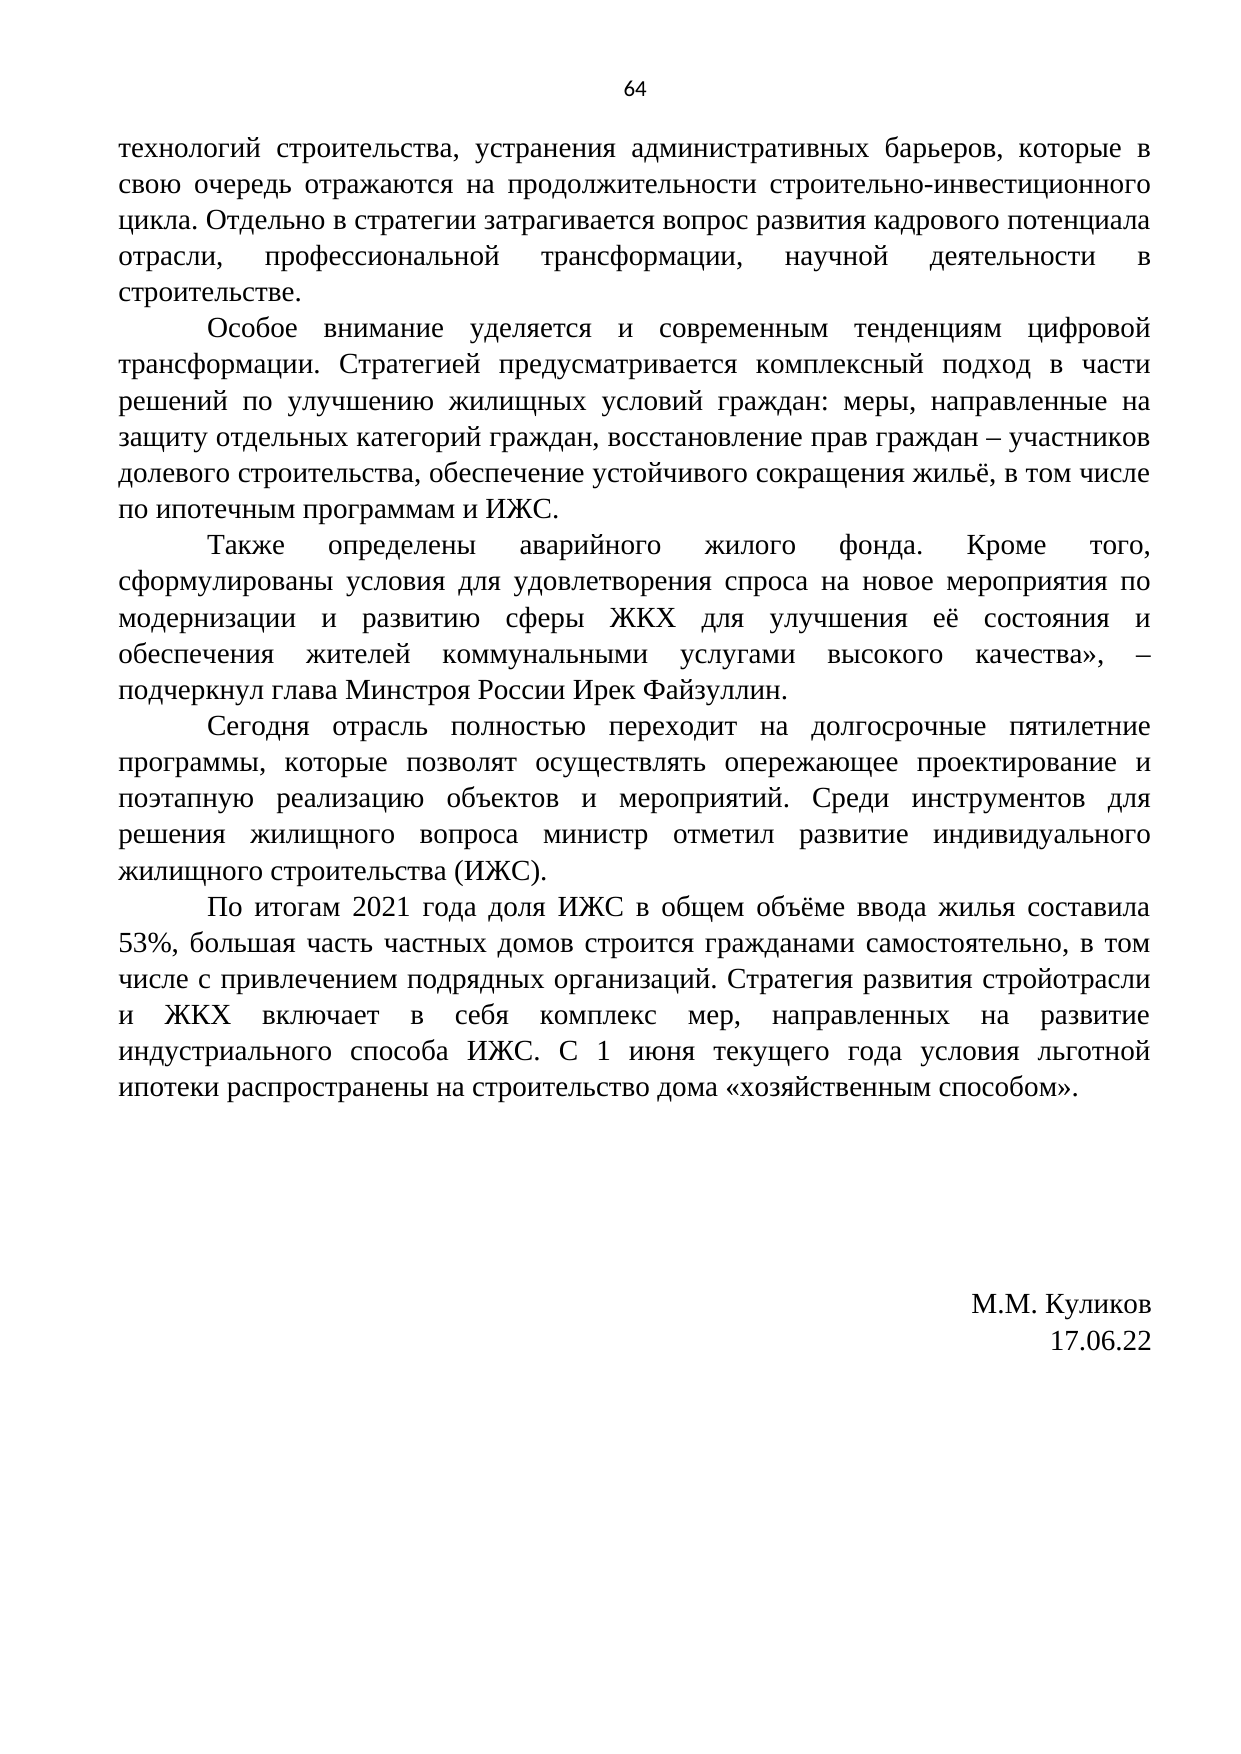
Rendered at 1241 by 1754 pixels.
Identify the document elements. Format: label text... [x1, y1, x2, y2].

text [118, 130, 1152, 308]
text Сегодня отрасль полностью переходит на долгосрочные пятилетние программы, которые позволят осуществлять опережающее проектирование и поэтапную реализацию объектов и мероприятий. Среди инструментов для решения жилищного вопроса министр отметил развитие индивидуального жилищного строительства (ИЖС). [118, 708, 1152, 886]
text Особое внимание уделяется и современным тенденциям цифровой трансформации. Стратегией предусматривается комплексный подход в части решений по улучшению жилищных условий граждан: меры, направленные на защиту отдельных категорий граждан, восстановление прав граждан – участников долевого строительства, обеспечение устойчивого сокращения жильё, в том числе по ипотечным программам и ИЖС. [118, 311, 1152, 525]
text 17.06.22 [118, 1323, 1152, 1356]
text Также определены аварийного жилого фонда. Кроме того, сформулированы условия для удовлетворения спроса на новое мероприятия по модернизации и развитию сферы ЖКХ для улучшения её состояния и обеспечения жителей коммунальными услугами высокого качества», – подчеркнул глава Минстроя России Ирек Файзуллин. [118, 527, 1152, 706]
text М.М. Куликов [118, 1286, 1152, 1320]
text По итогам 2021 года доля ИЖС в общем объёме ввода жилья составила 53%, большая часть частных домов строится гражданами самостоятельно, в том числе с привлечением подрядных организаций. Стратегия развития стройотрасли и ЖКХ включает в себя комплекс мер, направленных на развитие индустриального способа ИЖС. С 1 июня текущего года условия льготной ипотеки распространены на строительство дома «хозяйственным способом». [118, 889, 1152, 1103]
